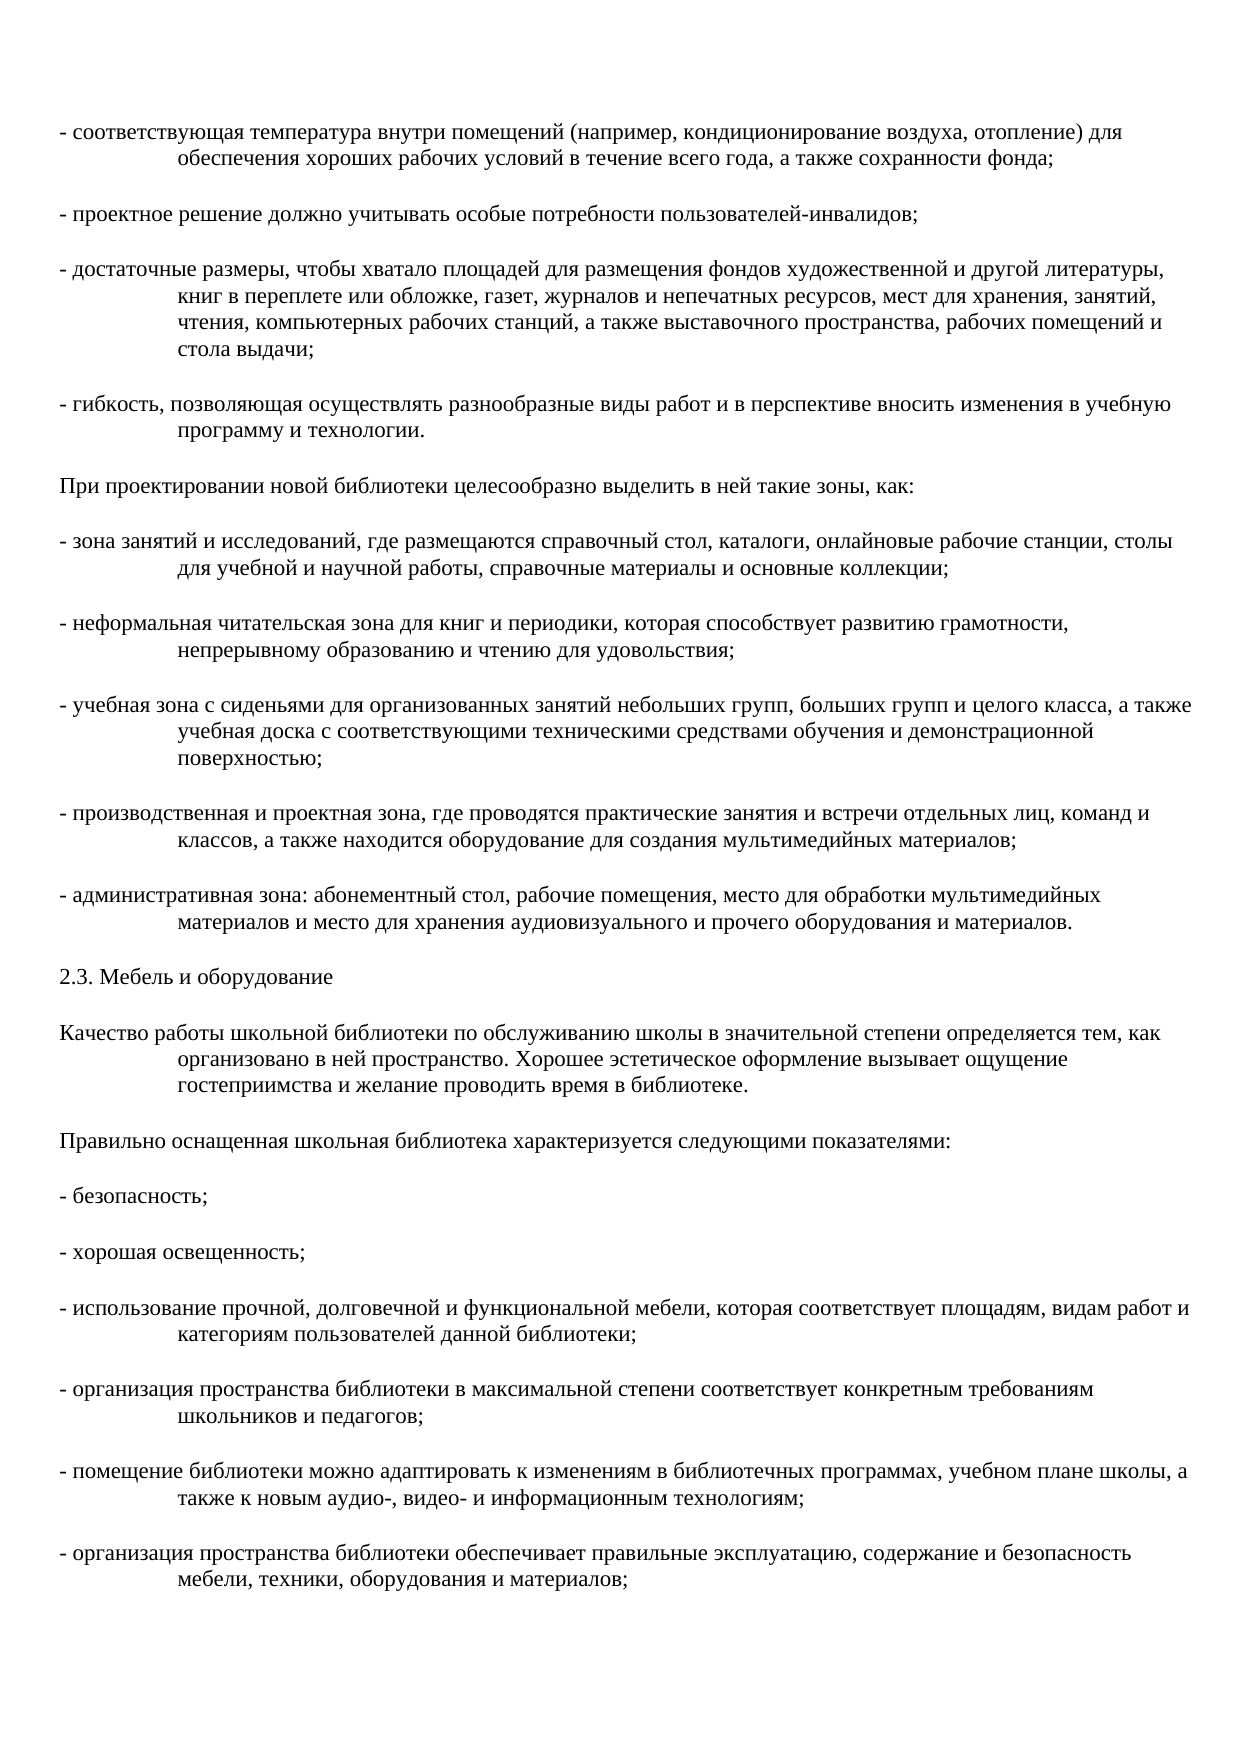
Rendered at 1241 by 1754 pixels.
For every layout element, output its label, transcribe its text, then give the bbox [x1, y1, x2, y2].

text Правильно оснащенная школьная библиотека характеризуется следующими показателями: [59, 1127, 1211, 1153]
text - административная зона: абонементный стол, рабочие помещения, место для обработки мультимедийных материалов и место для хранения аудиовизуального и прочего оборудования и материалов. [59, 881, 1211, 934]
text - соответствующая температура внутри помещений (например, кондиционирование воздуха, отопление) для обеспечения хороших рабочих условий в течение всего года, а также сохранности фонда; [59, 118, 1211, 171]
text Качество работы школьной библиотеки по обслуживанию школы в значительной степени определяется тем, как организовано в ней пространство. Хорошее эстетическое оформление вызывает ощущение гостеприимства и желание проводить время в библиотеке. [59, 1019, 1211, 1098]
text - использование прочной, долговечной и функциональной мебели, которая соответствует площадям, видам работ и категориям пользователей данной библиотеки; [59, 1293, 1211, 1346]
text 2.3. Мебель и оборудование [59, 963, 1211, 989]
text - организация пространства библиотеки в максимальной степени соответствует конкретным требованиям школьников и педагогов; [59, 1375, 1211, 1428]
text - учебная зона с сиденьями для организованных занятий небольших групп, больших групп и целого класса, а также учебная доска с соответствующими техническими средствами обучения и демонстрационной поверхностью; [59, 691, 1211, 770]
text - безопасность; [59, 1182, 1211, 1209]
text - неформальная читательская зона для книг и периодики, которая способствует развитию грамотности, непрерывному образованию и чтению для удовольствия; [59, 609, 1211, 662]
text При проектировании новой библиотеки целесообразно выделить в ней такие зоны, как: [59, 472, 1211, 498]
text - проектное решение должно учитывать особые потребности пользователей-инвалидов; [59, 200, 1211, 226]
text - организация пространства библиотеки обеспечивает правильные эксплуатацию, содержание и безопасность мебели, техники, оборудования и материалов; [59, 1539, 1211, 1592]
text - гибкость, позволяющая осуществлять разнообразные виды работ и в перспективе вносить изменения в учебную программу и технологии. [59, 390, 1211, 443]
text - производственная и проектная зона, где проводятся практические занятия и встречи отдельных лиц, команд и классов, а также находится оборудование для создания мультимедийных материалов; [59, 799, 1211, 852]
text - помещение библиотеки можно адаптировать к изменениям в библиотечных программах, учебном плане школы, а также к новым аудио-, видео- и информационным технологиям; [59, 1457, 1211, 1510]
text - достаточные размеры, чтобы хватало площадей для размещения фондов художественной и другой литературы, книг в переплете или обложке, газет, журналов и непечатных ресурсов, мест для хранения, занятий, чтения, компьютерных рабочих станций, а также выставочного пространства, рабочих помещений и стола выдачи; [59, 256, 1211, 361]
text - зона занятий и исследований, где размещаются справочный стол, каталоги, онлайновые рабочие станции, столы для учебной и научной работы, справочные материалы и основные коллекции; [59, 527, 1211, 580]
text - хорошая освещенность; [59, 1238, 1211, 1264]
